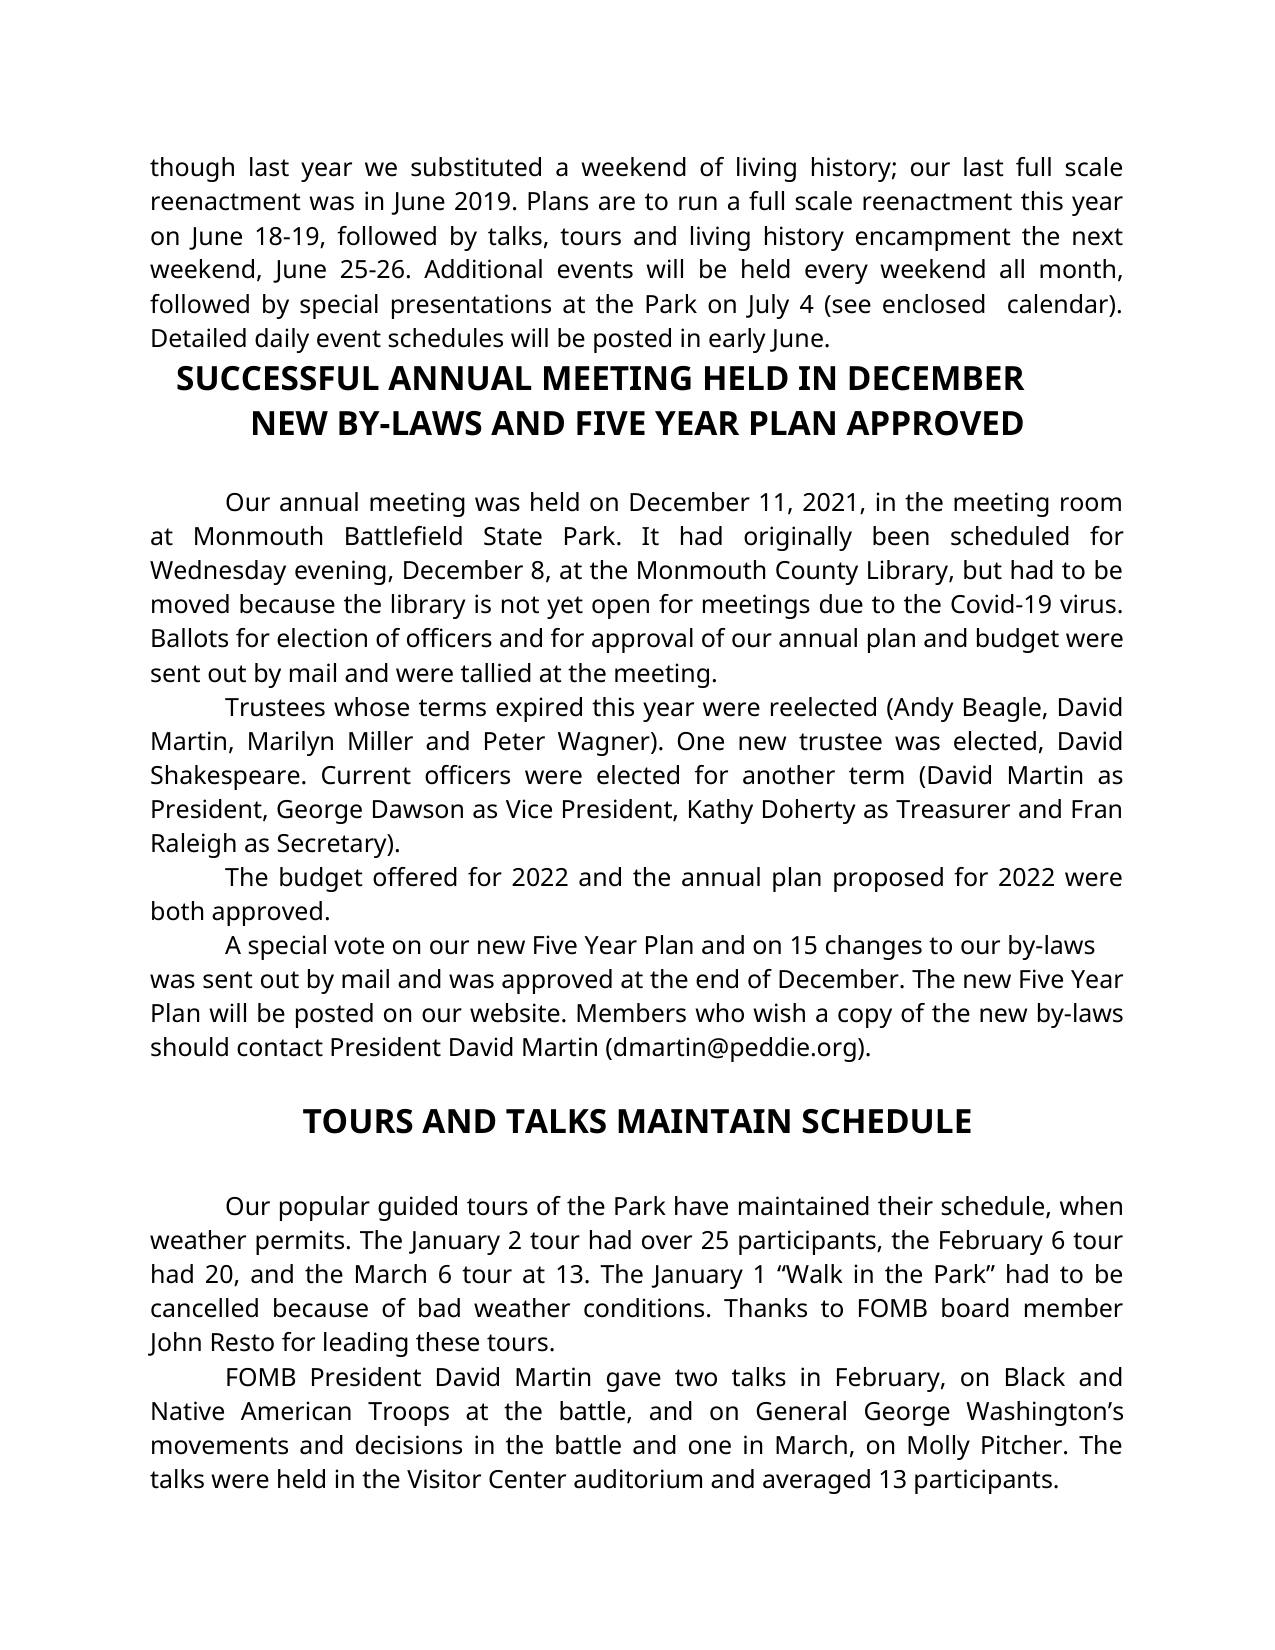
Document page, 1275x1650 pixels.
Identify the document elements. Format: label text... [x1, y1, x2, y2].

text A special vote on our new Five Year Plan and on 15 changes to our by-laws [150, 928, 1125, 962]
text Our popular guided tours of the Park have maintained their schedule, when weather permits. The January 2 tour had over 25 participants, the February 6 tour had 20, and the March 6 tour at 13. The January 1 “Walk in the Park” had to be cancelled because of bad weather conditions. Thanks to FOMB board member John Resto for leading these tours. [150, 1189, 1125, 1359]
text Trustees whose terms expired this year were reelected (Andy Beagle, David Martin, Marilyn Miller and Peter Wagner). One new trustee was elected, David Shakespeare. Current officers were elected for another term (David Martin as President, George Dawson as Vice President, Kathy Doherty as Treasurer and Fran Raleigh as Secretary). [150, 689, 1125, 859]
text Our annual meeting was held on December 11, 2021, in the meeting room at Monmouth Battlefield State Park. It had originally been scheduled for Wednesday evening, December 8, at the Monmouth County Library, but had to be moved because the library is not yet open for meetings due to the Covid-19 virus. Ballots for election of officers and for approval of our annual plan and budget were sent out by mail and were tallied at the meeting. [150, 485, 1125, 689]
text NEW BY-LAWS AND FIVE YEAR PLAN APPROVED [150, 400, 1125, 445]
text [150, 150, 1125, 354]
text The budget offered for 2022 and the annual plan proposed for 2022 were both approved. [150, 859, 1125, 928]
text SUCCESSFUL ANNUAL MEETING HELD IN DECEMBER [150, 354, 1125, 400]
text was sent out by mail and was approved at the end of December. The new Five Year Plan will be posted on our website. Members who wish a copy of the new by-laws should contact President David Martin (dmartin@peddie.org). [150, 962, 1125, 1064]
text TOURS AND TALKS MAINTAIN SCHEDULE [150, 1098, 1125, 1143]
text FOMB President David Martin gave two talks in February, on Black and Native American Troops at the battle, and on General George Washington’s movements and decisions in the battle and one in March, on Molly Pitcher. The talks were held in the Visitor Center auditorium and averaged 13 participants. [150, 1359, 1125, 1495]
